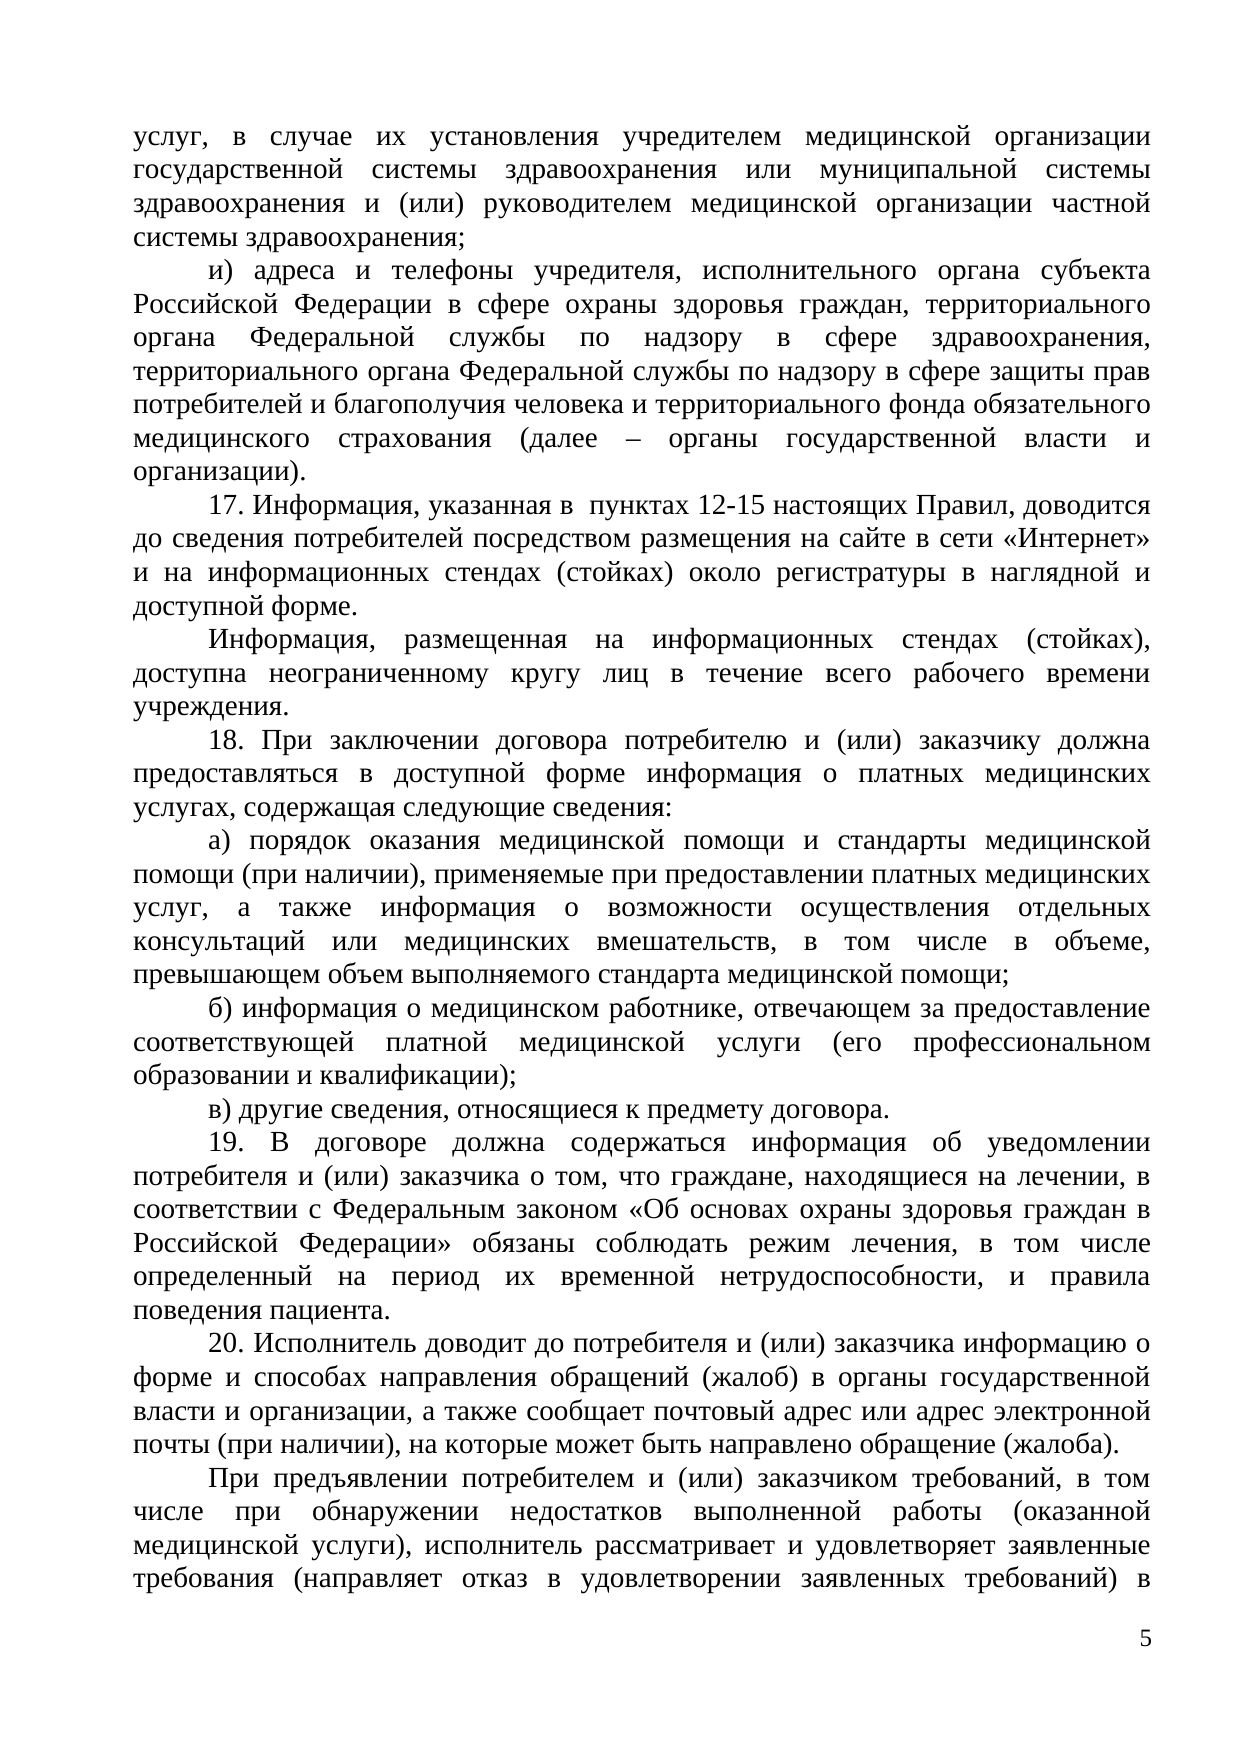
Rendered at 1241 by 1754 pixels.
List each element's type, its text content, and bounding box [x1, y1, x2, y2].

text б) информация о медицинском работнике, отвечающем за предоставление соответствующей платной медицинской услуги (его профессиональном образовании и квалификации); [133, 990, 1152, 1091]
text 18. При заключении договора потребителю и (или) заказчику должна предоставляться в доступной форме информация о платных медицинских услугах, содержащая следующие сведения: [133, 722, 1152, 822]
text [133, 118, 1152, 252]
text а) порядок оказания медицинской помощи и стандарты медицинской помощи (при наличии), применяемые при предоставлении платных медицинских услуг, а также информация о возможности осуществления отдельных консультаций или медицинских вмешательств, в том числе в объеме, превышающем объем выполняемого стандарта медицинской помощи; [133, 822, 1152, 990]
text 20. Исполнитель доводит до потребителя и (или) заказчика информацию о форме и способах направления обращений (жалоб) в органы государственной власти и организации, а также сообщает почтовый адрес или адрес электронной почты (при наличии), на которые может быть направлено обращение (жалоба). [133, 1326, 1152, 1460]
text и) адреса и телефоны учредителя, исполнительного органа субъекта Российской Федерации в сфере охраны здоровья граждан, территориального органа Федеральной службы по надзору в сфере здравоохранения, территориального органа Федеральной службы по надзору в сфере защиты прав потребителей и благополучия человека и территориального фонда обязательного медицинского страхования (далее – органы государственной власти и организации). [133, 252, 1152, 487]
text Информация, размещенная на информационных стендах (стойках), доступна неограниченному кругу лиц в течение всего рабочего времени учреждения. [133, 621, 1152, 722]
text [133, 1460, 1152, 1594]
text в) другие сведения, относящиеся к предмету договора. [133, 1091, 1152, 1124]
text 19. В договоре должна содержаться информация об уведомлении потребителя и (или) заказчика о том, что граждане, находящиеся на лечении, в соответствии с Федеральным законом «Об основах охраны здоровья граждан в Российской Федерации» обязаны соблюдать режим лечения, в том числе определенный на период их временной нетрудоспособности, и правила поведения пациента. [133, 1124, 1152, 1326]
text 17. Информация, указанная в пунктах 12-15 настоящих Правил, доводится до сведения потребителей посредством размещения на сайте в сети «Интернет» и на информационных стендах (стойках) около регистратуры в наглядной и доступной форме. [133, 487, 1152, 621]
